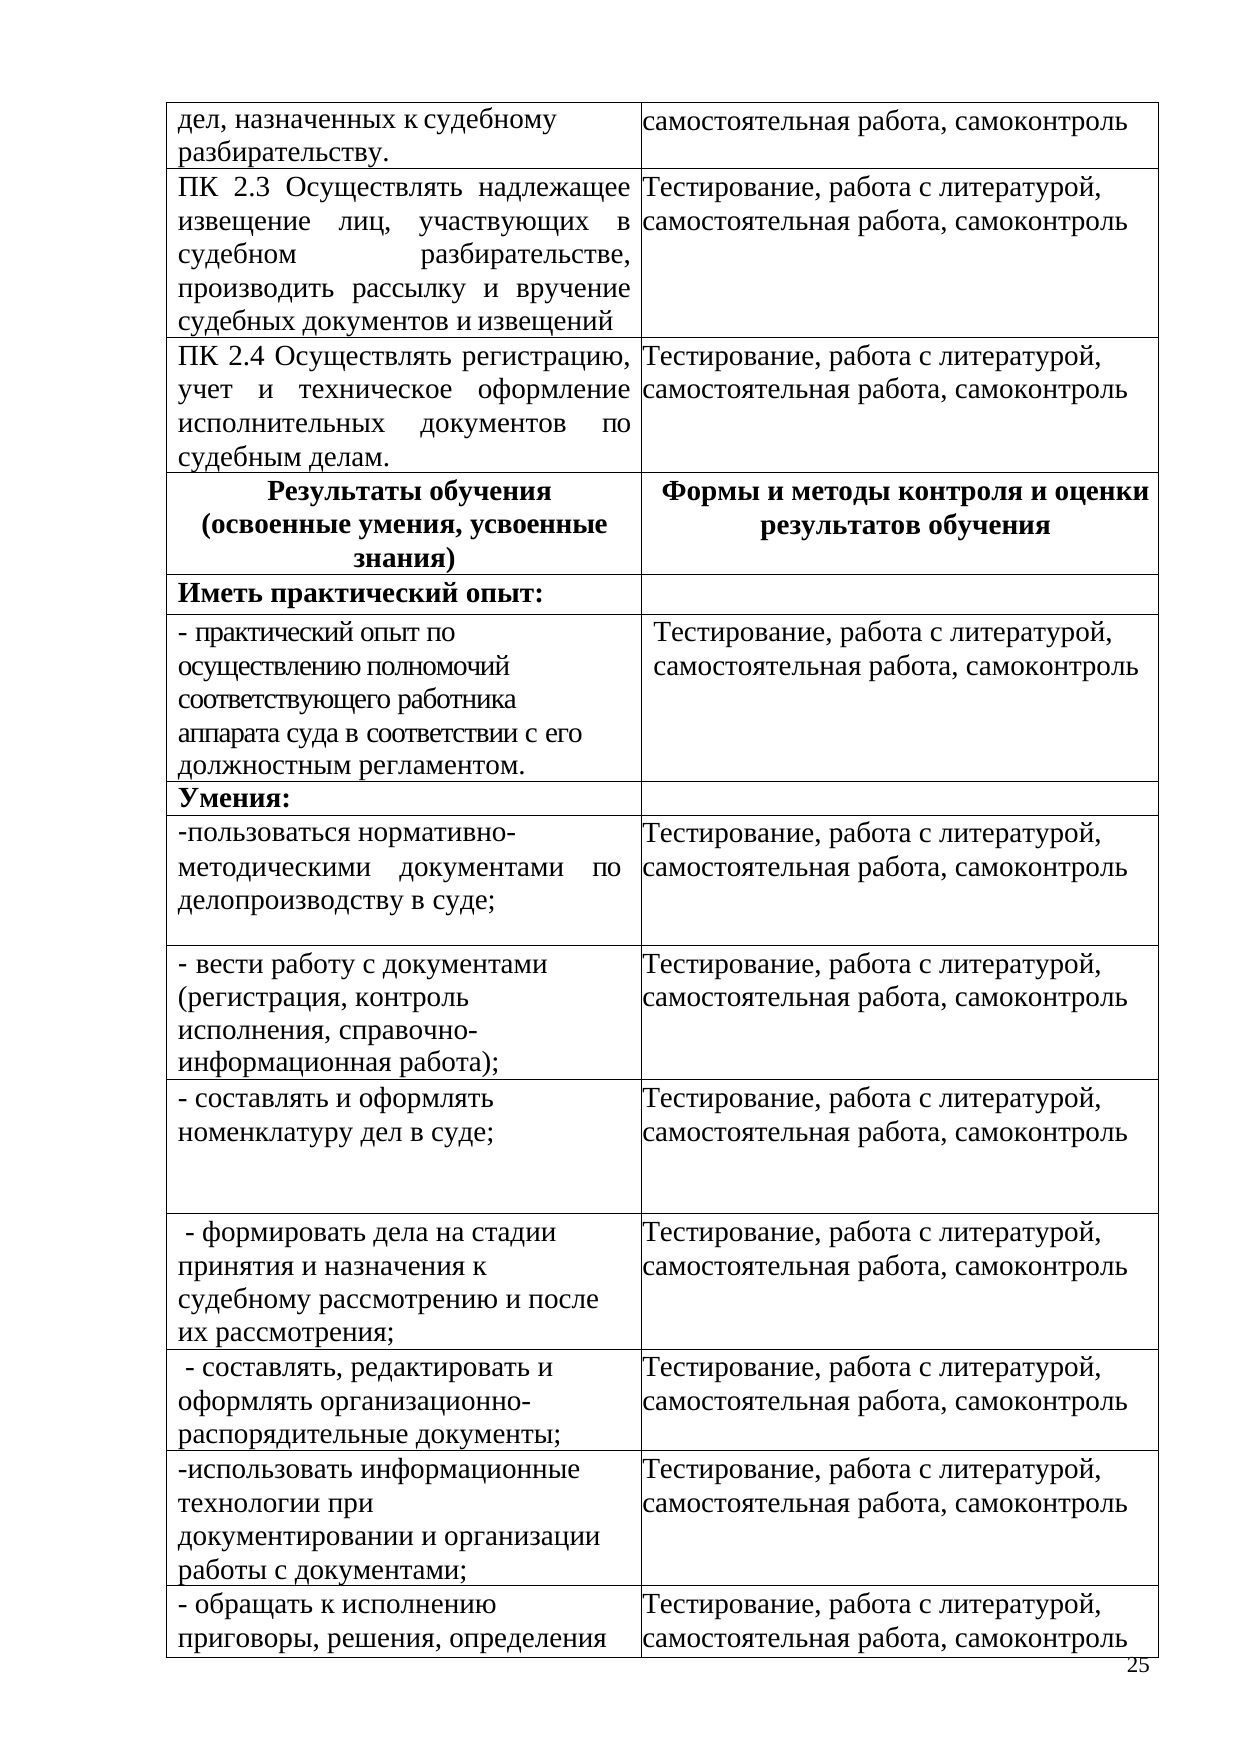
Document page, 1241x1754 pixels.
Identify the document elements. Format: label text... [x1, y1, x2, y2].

table_cell [642, 575, 1158, 613]
table_cell Умения: [167, 782, 641, 814]
table_cell Тестирование, работа с литературой, самостоятельная работа, самоконтроль [642, 1214, 1158, 1348]
table_cell - практический опыт по осуществлению полномочий соответствующего работника аппарата суда в соответствии с его должностным регламентом. [167, 615, 641, 781]
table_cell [642, 1451, 1158, 1585]
table_cell Тестирование, работа с литературой, самостоятельная работа, самоконтроль [642, 816, 1158, 945]
table_cell ПК 2.4 Осуществлять регистрацию, учет и техническое оформление исполнительных документов по судебным делам. [167, 338, 641, 472]
table_cell Тестирование, работа с литературой, самостоятельная работа, самоконтроль [642, 946, 1158, 1079]
table_cell Тестирование, работа с литературой, самостоятельная работа, самоконтроль [642, 1350, 1158, 1450]
table_cell - формировать дела на стадии принятия и назначения к судебному рассмотрению и после их рассмотрения; [167, 1214, 641, 1348]
table_cell ПК 2.3 Осуществлять надлежащее извещение лиц, участвующих в судебном разбирательстве, производить рассылку и вручение судебных документов и извещений [167, 169, 641, 337]
table_cell Иметь практический опыт: [167, 575, 641, 613]
table_cell Результаты обучения (освоенные умения, усвоенные знания) [167, 473, 641, 574]
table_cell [167, 103, 641, 168]
table_cell -пользоваться нормативно- методическими документами по делопроизводству в суде; [167, 816, 641, 945]
table_cell - составлять, редактировать и оформлять организационно- распорядительные документы; [167, 1350, 641, 1450]
table_cell Тестирование, работа с литературой, самостоятельная работа, самоконтроль [642, 338, 1158, 472]
table_cell [642, 782, 1158, 814]
table_cell - составлять и оформлять номенклатуру дел в суде; [167, 1080, 641, 1213]
table_cell Тестирование, работа с литературой, самостоятельная работа, самоконтроль [642, 1080, 1158, 1213]
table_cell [642, 1586, 1158, 1657]
table_cell - вести работу с документами (регистрация, контроль исполнения, справочно- информационная работа); [167, 946, 641, 1079]
table_cell Формы и методы контроля и оценки результатов обучения [642, 473, 1158, 574]
table_cell Тестирование, работа с литературой, самостоятельная работа, самоконтроль [642, 615, 1158, 781]
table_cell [167, 1586, 641, 1657]
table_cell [642, 103, 1158, 168]
table_cell -использовать информационные технологии при документировании и организации работы с документами; [167, 1451, 641, 1585]
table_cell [642, 169, 1158, 337]
